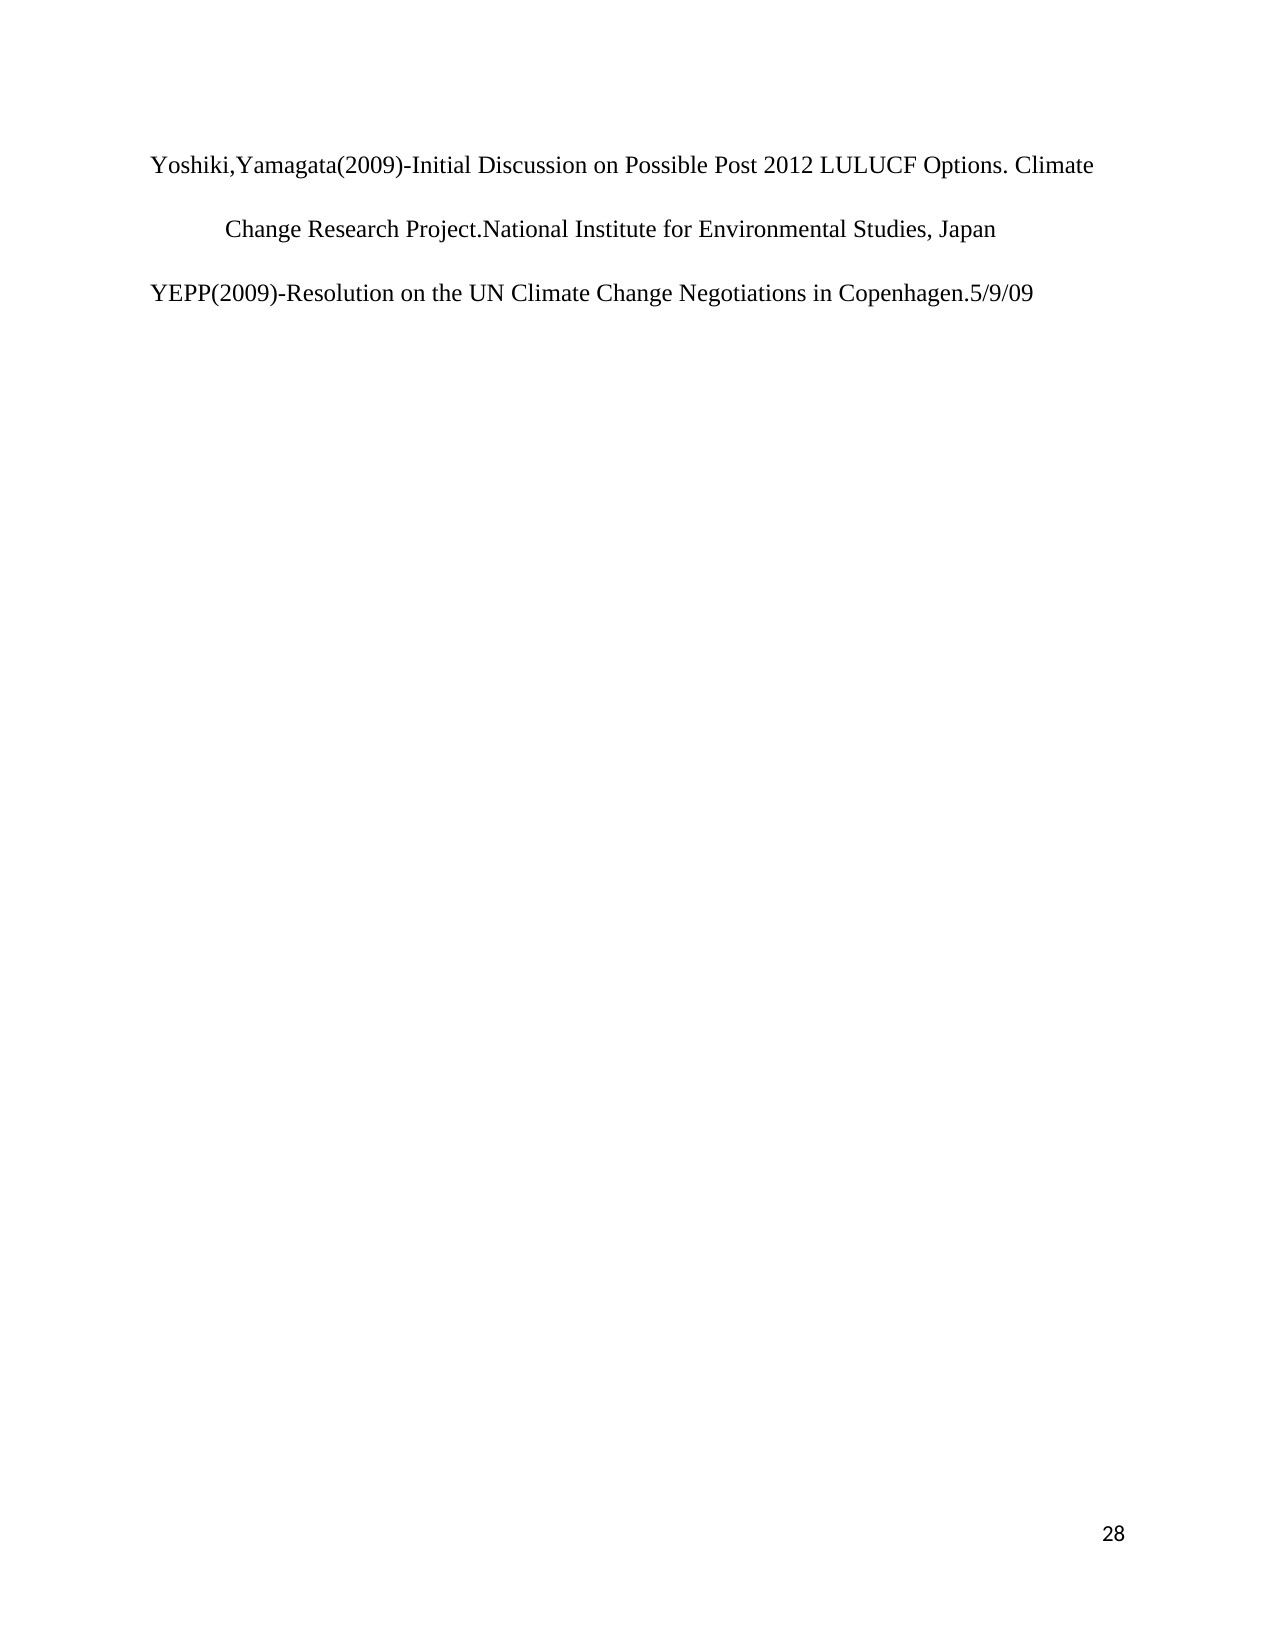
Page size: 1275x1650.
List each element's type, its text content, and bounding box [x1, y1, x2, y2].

text Yoshiki,Yamagata(2009)-Initial Discussion on Possible Post 2012 LULUCF Options. Climate [150, 150, 1125, 179]
text YEPP(2009)-Resolution on the UN Climate Change Negotiations in Copenhagen.5/9/09 [150, 278, 1125, 307]
text Change Research Project.National Institute for Environmental Studies, Japan [225, 214, 1125, 243]
